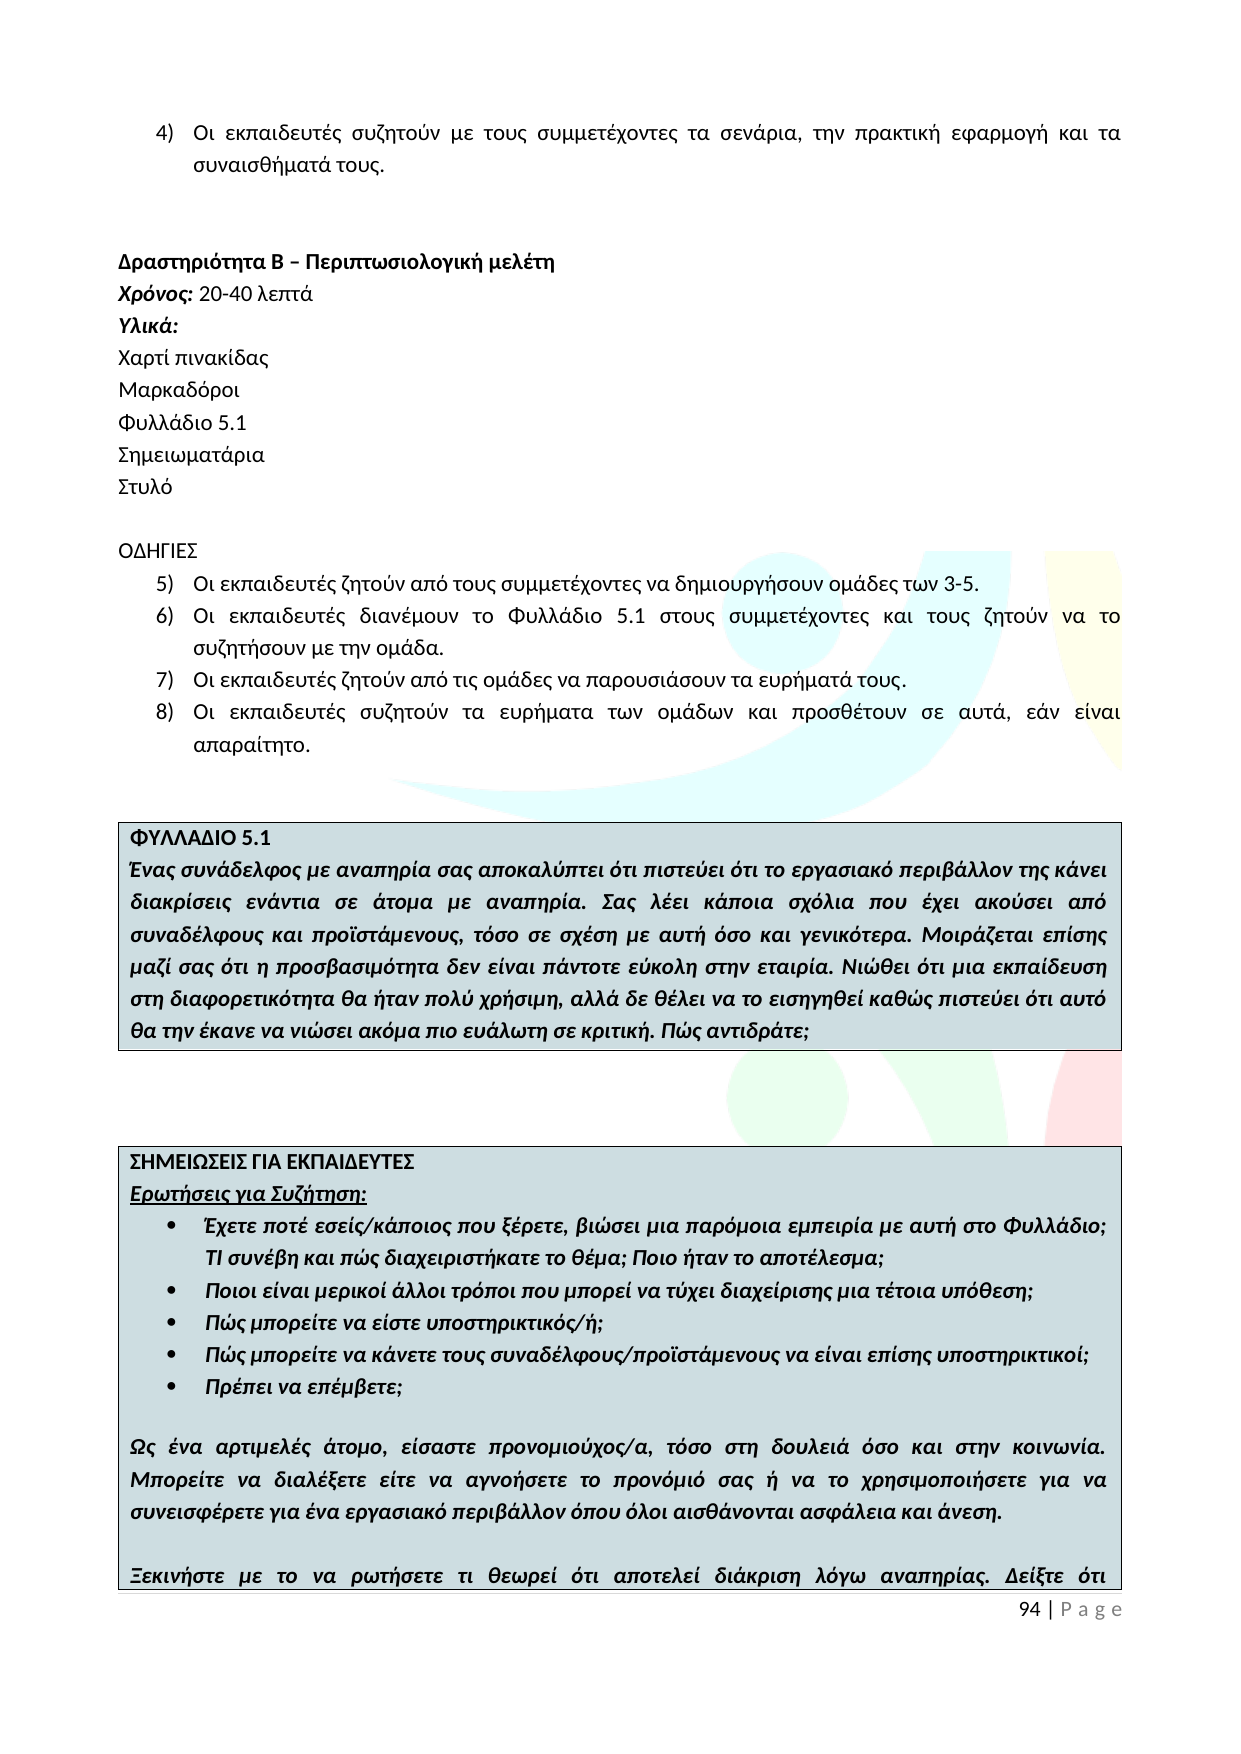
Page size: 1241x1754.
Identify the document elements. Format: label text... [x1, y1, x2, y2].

list Οι εκπαιδευτές συζητούν με τους συμμετέχοντες τα σενάρια, την πρακτική εφαρμογή και τα συναισθήματά τους. [156, 118, 1122, 178]
list Οι εκπαιδευτές ζητούν από τις ομάδες να παρουσιάσουν τα ευρήματά τους. [156, 665, 1122, 693]
text Στυλό [118, 472, 1122, 500]
list Οι εκπαιδευτές συζητούν τα ευρήματα των ομάδων και προσθέτουν σε αυτά, εάν είναι απαραίτητο. [156, 697, 1122, 758]
text Μαρκαδόροι [118, 376, 1122, 404]
title ΟΔΗΓΙΕΣ [118, 537, 1122, 564]
table_header ΦυλλΑδιο 5.1 Ένας συνάδελφος με αναπηρία σας αποκαλύπτει ότι πιστεύει ότι το εργασιακό περιβάλλον της κάνει διακρίσεις ενάντια σε άτομα με αναπηρία. Σας λέει κάποια σχόλια που έχει ακούσει από συναδέλφους και προϊστάμενους, τόσο σε σχέση με αυτή όσο και γενικότερα. Μοιράζεται επίσης μαζί σας ότι η προσβασιμότητα δεν είναι πάντοτε εύκολη στην εταιρία. Νιώθει ότι μια εκπαίδευση στη διαφορετικότητα θα ήταν πολύ χρήσιμη, αλλά δε θέλει να το εισηγηθεί καθώς πιστεύει ότι αυτό θα την έκανε να νιώσει ακόμα πιο ευάλωτη σε κριτική. Πώς αντιδράτε; [119, 823, 1121, 1049]
text Χρόνος: 20-40 λεπτά [118, 279, 1122, 307]
text Χαρτί πινακίδας [118, 343, 1122, 371]
text Δραστηριότητα B – Περιπτωσιολογική μελέτη [118, 247, 1122, 275]
list Οι εκπαιδευτές ζητούν από τους συμμετέχοντες να δημιουργήσουν ομάδες των 3-5. [156, 569, 1122, 597]
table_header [119, 1147, 1121, 1589]
list Οι εκπαιδευτές διανέμουν το Φυλλάδιο 5.1 στους συμμετέχοντες και τους ζητούν να το συζητήσουν με την ομάδα. [156, 601, 1122, 661]
text Υλικά: [118, 311, 1122, 339]
text Φυλλάδιο 5.1 [118, 408, 1122, 436]
text Σημειωματάρια [118, 440, 1122, 468]
